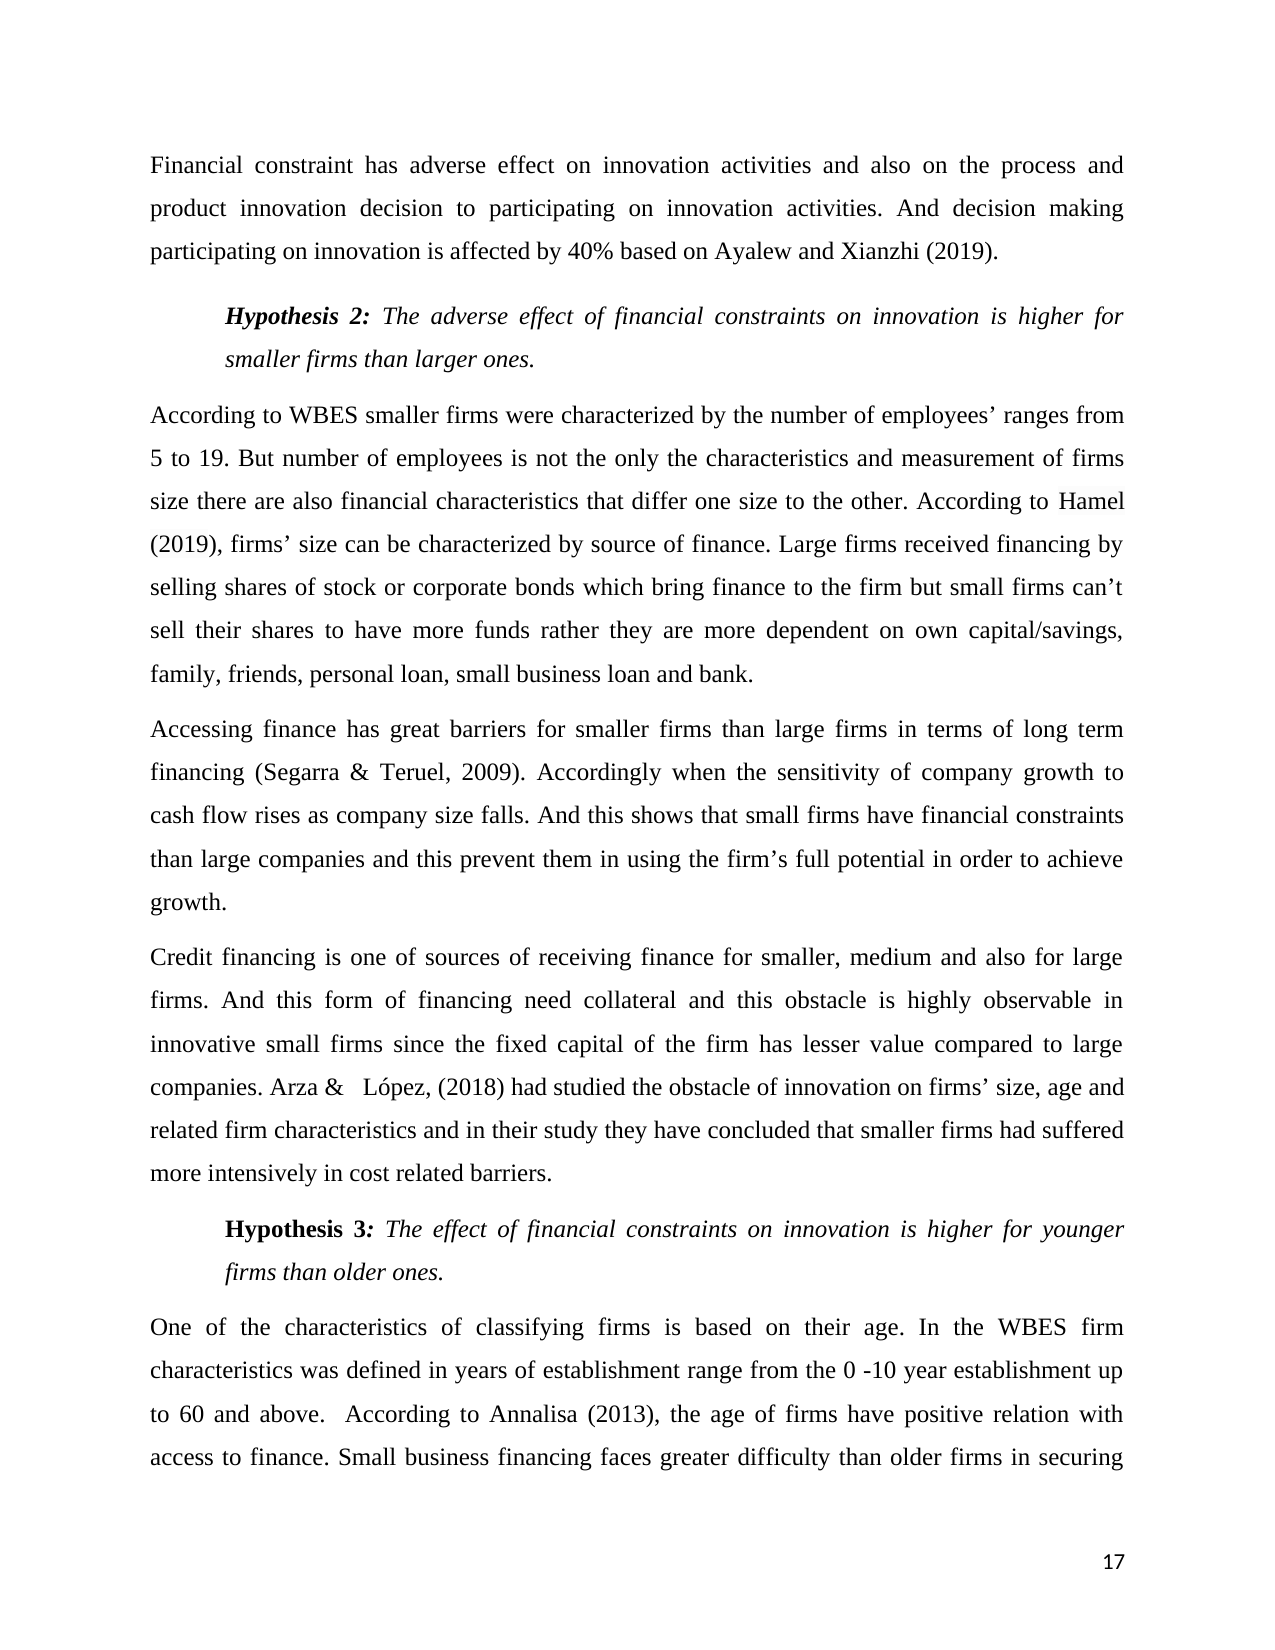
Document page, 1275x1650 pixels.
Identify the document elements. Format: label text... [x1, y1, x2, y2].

text According to WBES smaller firms were characterized by the number of employees’ ranges from 5 to 19. But number of employees is not the only the characteristics and measurement of firms size there are also financial characteristics that differ one size to the other. According to Hamel (2019), firms’ size can be characterized by source of finance. Large firms received financing by selling shares of stock or corporate bonds which bring finance to the firm but small firms can’t sell their shares to have more funds rather they are more dependent on own capital/savings, family, friends, personal loan, small business loan and bank. [150, 400, 1125, 687]
text Accessing finance has great barriers for smaller firms than large firms in terms of long term financing (Segarra & Teruel, 2009). Accordingly when the sensitivity of company growth to cash flow rises as company size falls. And this shows that small firms have financial constraints than large companies and this prevent them in using the firm’s full potential in order to achieve growth. [150, 714, 1125, 916]
text Hypothesis 2: The adverse effect of financial constraints on innovation is higher for smaller firms than larger ones. [225, 301, 1125, 373]
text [150, 1312, 1125, 1471]
text Credit financing is one of sources of receiving finance for smaller, medium and also for large firms. And this form of financing need collateral and this obstacle is highly observable in innovative small firms since the fixed capital of the firm has lesser value compared to large companies. Arza & López, (2018) had studied the obstacle of innovation on firms’ size, age and related firm characteristics and in their study they have concluded that smaller firms had suffered more intensively in cost related barriers. [150, 942, 1125, 1187]
text Financial constraint has adverse effect on innovation activities and also on the process and product innovation decision to participating on innovation activities. And decision making participating on innovation is affected by 40% based on Ayalew and Xianzhi (2019). [150, 150, 1125, 265]
text Hypothesis 3: The effect of financial constraints on innovation is higher for younger firms than older ones. [225, 1214, 1125, 1286]
